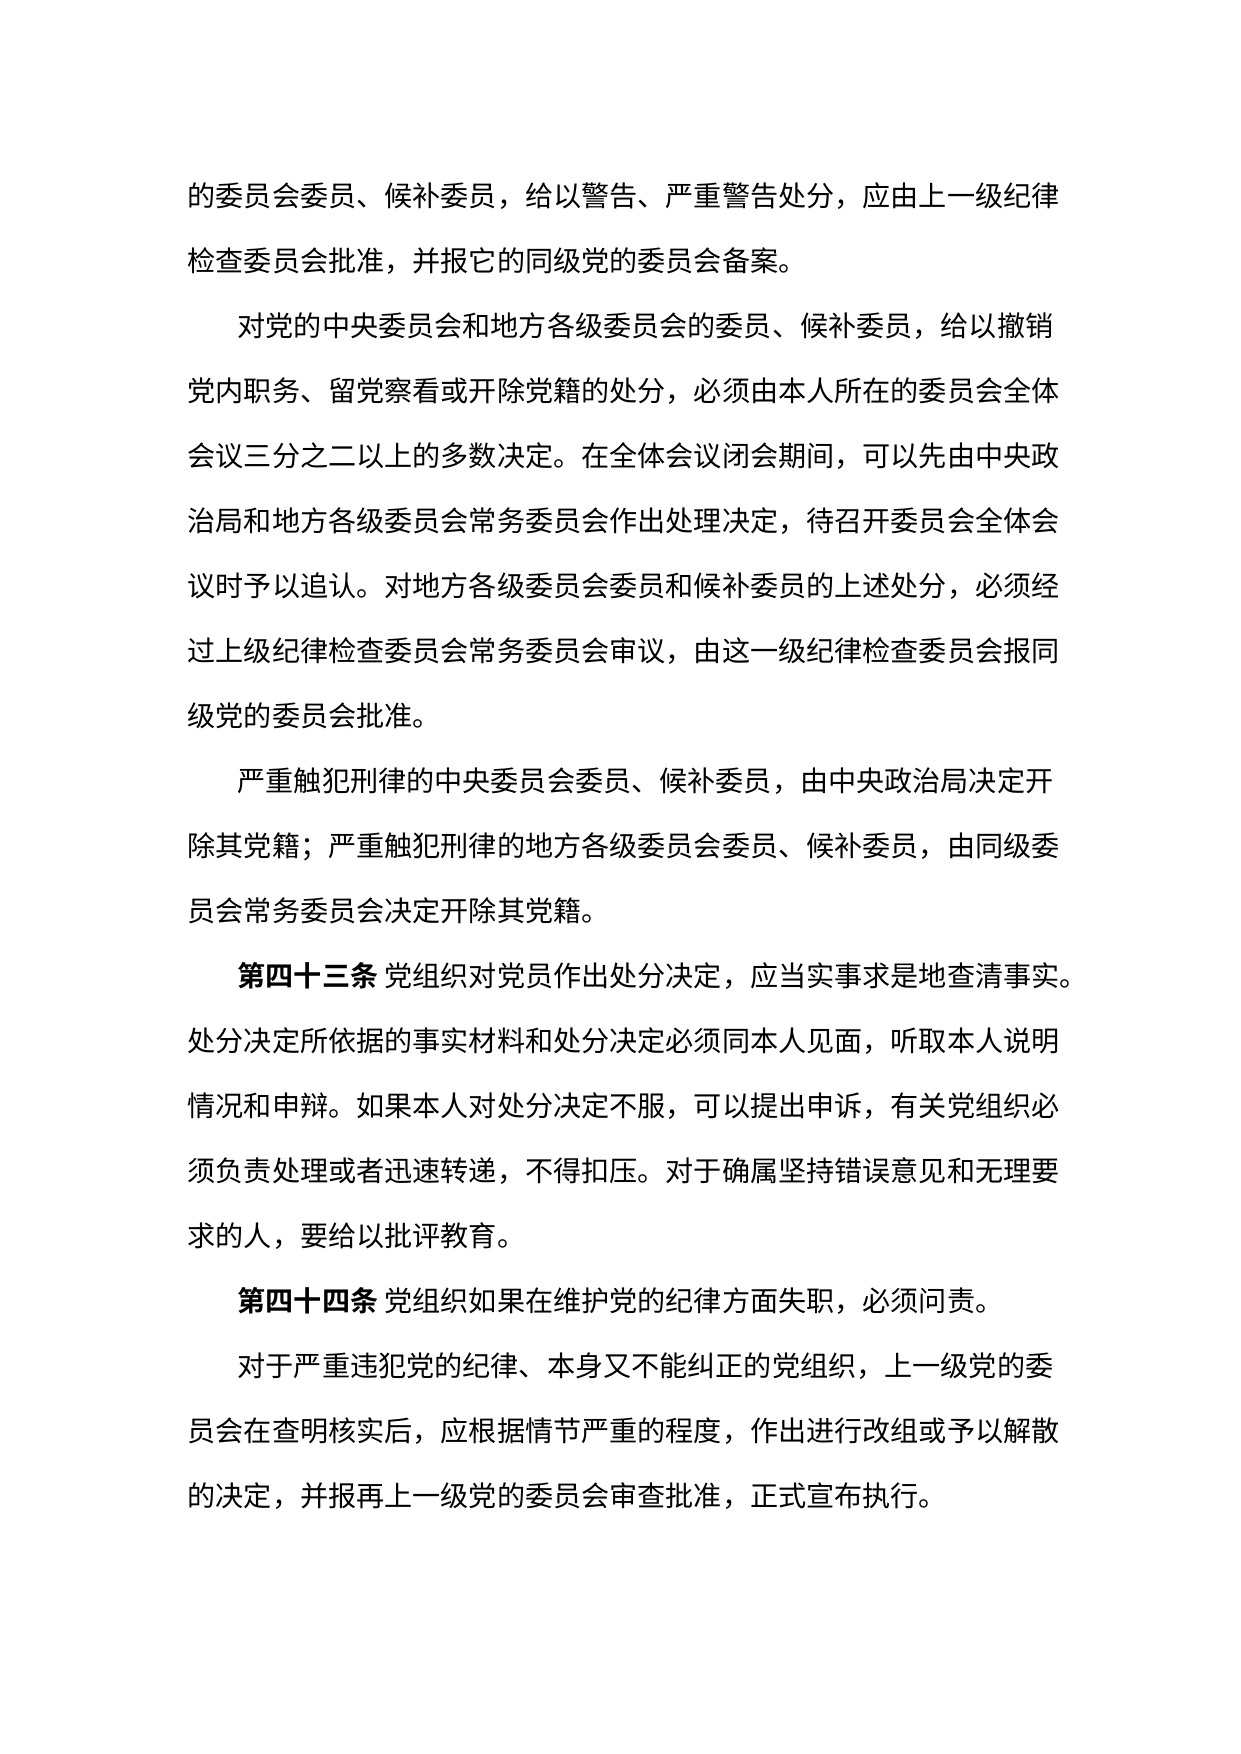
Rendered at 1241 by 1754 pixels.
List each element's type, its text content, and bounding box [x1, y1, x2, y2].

text 严重触犯刑律的中央委员会委员、候补委员，由中央政治局决定开除其党籍；严重触犯刑律的地方各级委员会委员、候补委员，由同级委员会常务委员会决定开除其党籍。 [187, 747, 1078, 942]
text 对党的中央委员会和地方各级委员会的委员、候补委员，给以撤销党内职务、留党察看或开除党籍的处分，必须由本人所在的委员会全体会议三分之二以上的多数决定。在全体会议闭会期间，可以先由中央政治局和地方各级委员会常务委员会作出处理决定，待召开委员会全体会议时予以追认。对地方各级委员会委员和候补委员的上述处分，必须经过上级纪律检查委员会常务委员会审议，由这一级纪律检查委员会报同级党的委员会批准。 [187, 292, 1078, 747]
text 对于严重违犯党的纪律、本身又不能纠正的党组织，上一级党的委员会在查明核实后，应根据情节严重的程度，作出进行改组或予以解散的决定，并报再上一级党的委员会审查批准，正式宣布执行。 [187, 1332, 1078, 1527]
text 第四十三条 党组织对党员作出处分决定，应当实事求是地查清事实。处分决定所依据的事实材料和处分决定必须同本人见面，听取本人说明情况和申辩。如果本人对处分决定不服，可以提出申诉，有关党组织必须负责处理或者迅速转递，不得扣压。对于确属坚持错误意见和无理要求的人，要给以批评教育。 [187, 942, 1078, 1267]
text 第四十四条 党组织如果在维护党的纪律方面失职，必须问责。 [187, 1267, 1078, 1332]
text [187, 162, 1078, 292]
